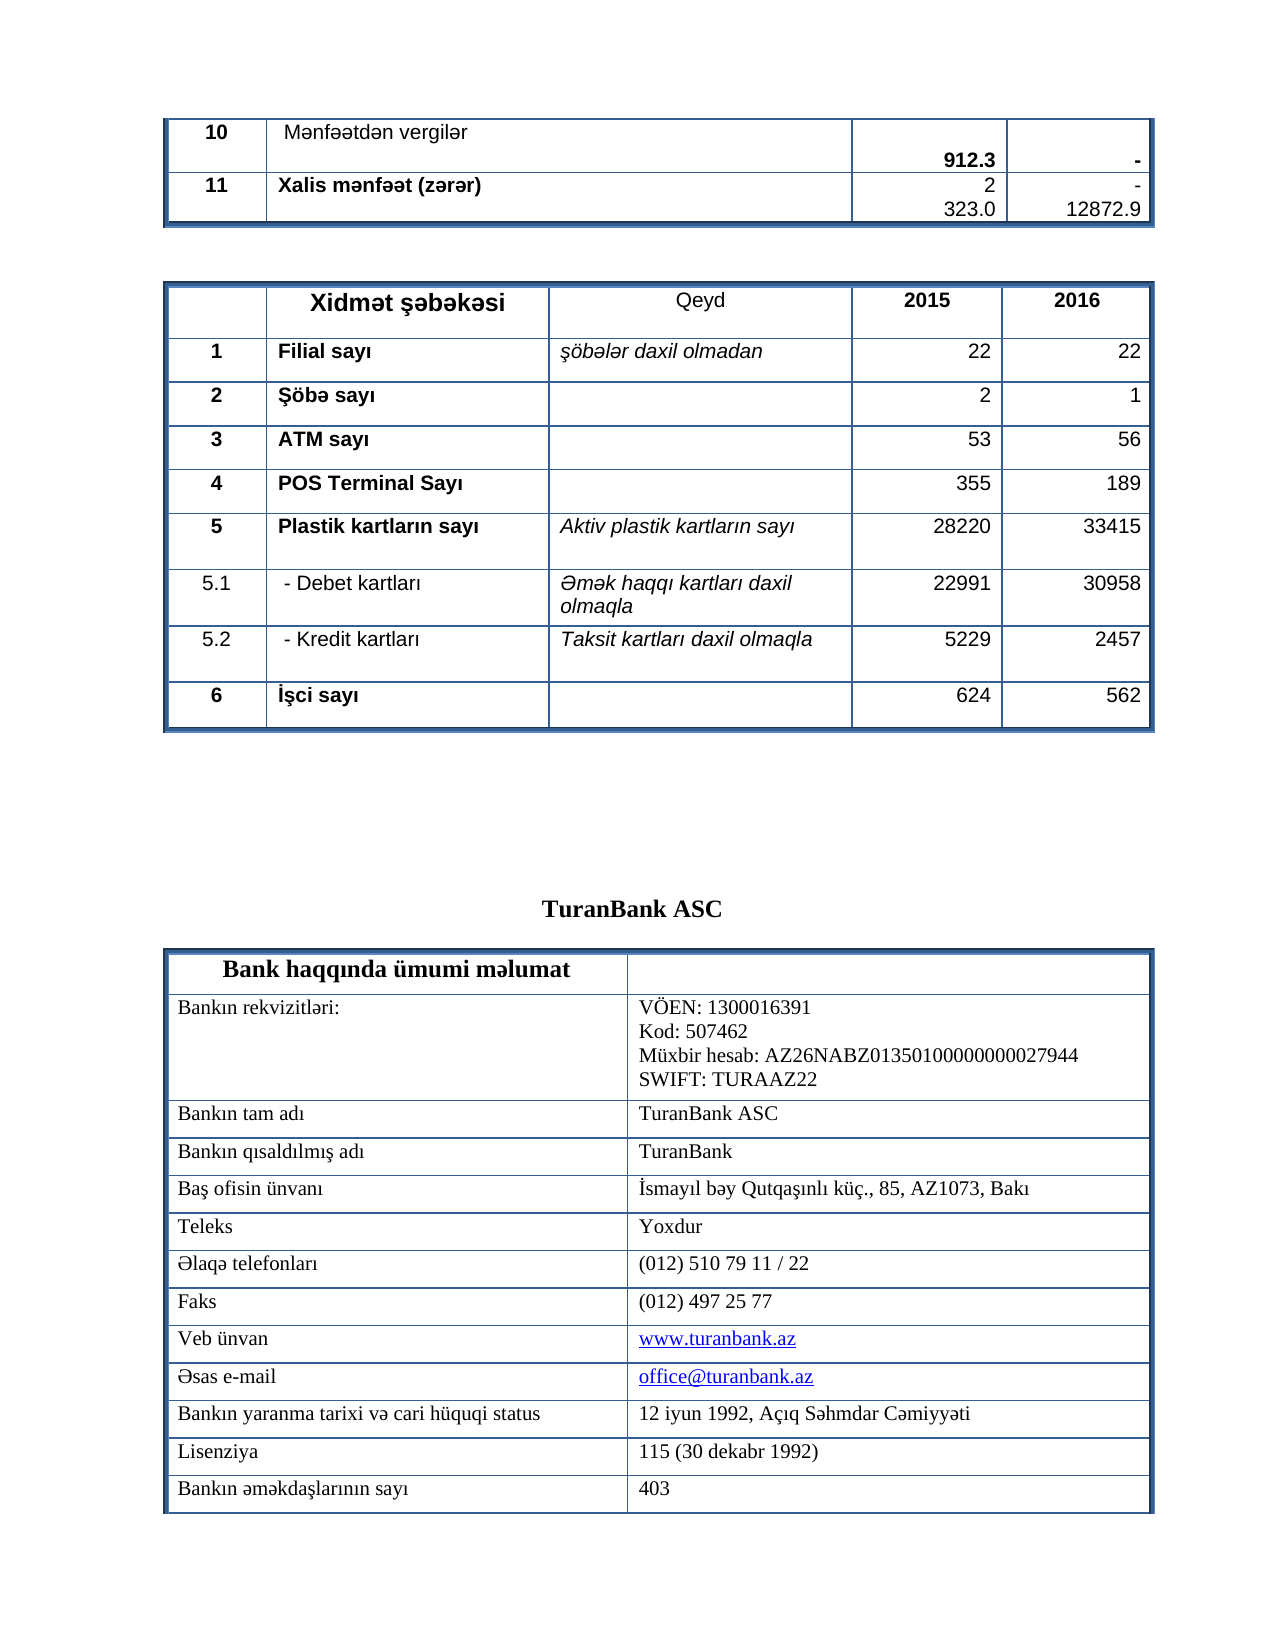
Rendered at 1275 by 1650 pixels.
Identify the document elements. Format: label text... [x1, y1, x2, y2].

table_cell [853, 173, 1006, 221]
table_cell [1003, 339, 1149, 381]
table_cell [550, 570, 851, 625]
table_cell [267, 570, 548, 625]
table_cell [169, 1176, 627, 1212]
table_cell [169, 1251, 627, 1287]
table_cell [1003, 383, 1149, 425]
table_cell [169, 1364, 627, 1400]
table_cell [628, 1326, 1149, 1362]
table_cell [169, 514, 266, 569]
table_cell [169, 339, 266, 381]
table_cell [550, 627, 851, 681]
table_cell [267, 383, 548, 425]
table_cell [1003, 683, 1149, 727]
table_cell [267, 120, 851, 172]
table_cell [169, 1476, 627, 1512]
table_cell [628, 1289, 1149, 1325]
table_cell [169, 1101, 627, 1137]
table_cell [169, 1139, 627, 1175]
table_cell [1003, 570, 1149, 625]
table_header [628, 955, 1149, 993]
text TuranBank ASC [177, 894, 1087, 923]
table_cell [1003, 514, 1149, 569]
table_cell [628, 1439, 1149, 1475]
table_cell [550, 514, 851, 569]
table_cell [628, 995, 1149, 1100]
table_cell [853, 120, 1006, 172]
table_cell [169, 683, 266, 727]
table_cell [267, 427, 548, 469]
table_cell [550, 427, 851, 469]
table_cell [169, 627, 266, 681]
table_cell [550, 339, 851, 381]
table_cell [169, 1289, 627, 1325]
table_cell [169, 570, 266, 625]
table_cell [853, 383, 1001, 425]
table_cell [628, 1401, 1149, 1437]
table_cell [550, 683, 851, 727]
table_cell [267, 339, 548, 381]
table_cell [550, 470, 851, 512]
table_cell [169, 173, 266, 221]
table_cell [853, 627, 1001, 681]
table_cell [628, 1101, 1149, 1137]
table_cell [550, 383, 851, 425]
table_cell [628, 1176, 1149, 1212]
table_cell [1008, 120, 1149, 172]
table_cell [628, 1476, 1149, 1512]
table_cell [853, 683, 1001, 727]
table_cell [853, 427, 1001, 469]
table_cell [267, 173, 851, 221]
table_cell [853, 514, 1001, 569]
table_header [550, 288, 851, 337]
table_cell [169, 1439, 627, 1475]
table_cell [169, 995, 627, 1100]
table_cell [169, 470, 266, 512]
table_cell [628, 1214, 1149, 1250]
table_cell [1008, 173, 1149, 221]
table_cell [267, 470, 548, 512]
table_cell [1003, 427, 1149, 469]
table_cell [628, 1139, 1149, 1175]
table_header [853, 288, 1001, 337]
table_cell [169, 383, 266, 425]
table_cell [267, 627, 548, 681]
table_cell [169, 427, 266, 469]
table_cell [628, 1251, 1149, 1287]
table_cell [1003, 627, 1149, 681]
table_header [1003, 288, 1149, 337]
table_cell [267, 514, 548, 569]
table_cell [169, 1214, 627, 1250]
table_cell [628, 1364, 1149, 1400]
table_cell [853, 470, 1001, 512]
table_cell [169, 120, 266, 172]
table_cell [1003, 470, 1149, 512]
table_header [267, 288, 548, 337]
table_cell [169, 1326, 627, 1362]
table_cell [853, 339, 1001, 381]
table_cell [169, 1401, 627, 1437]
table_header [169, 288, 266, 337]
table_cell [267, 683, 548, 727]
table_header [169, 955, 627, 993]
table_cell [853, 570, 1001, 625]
